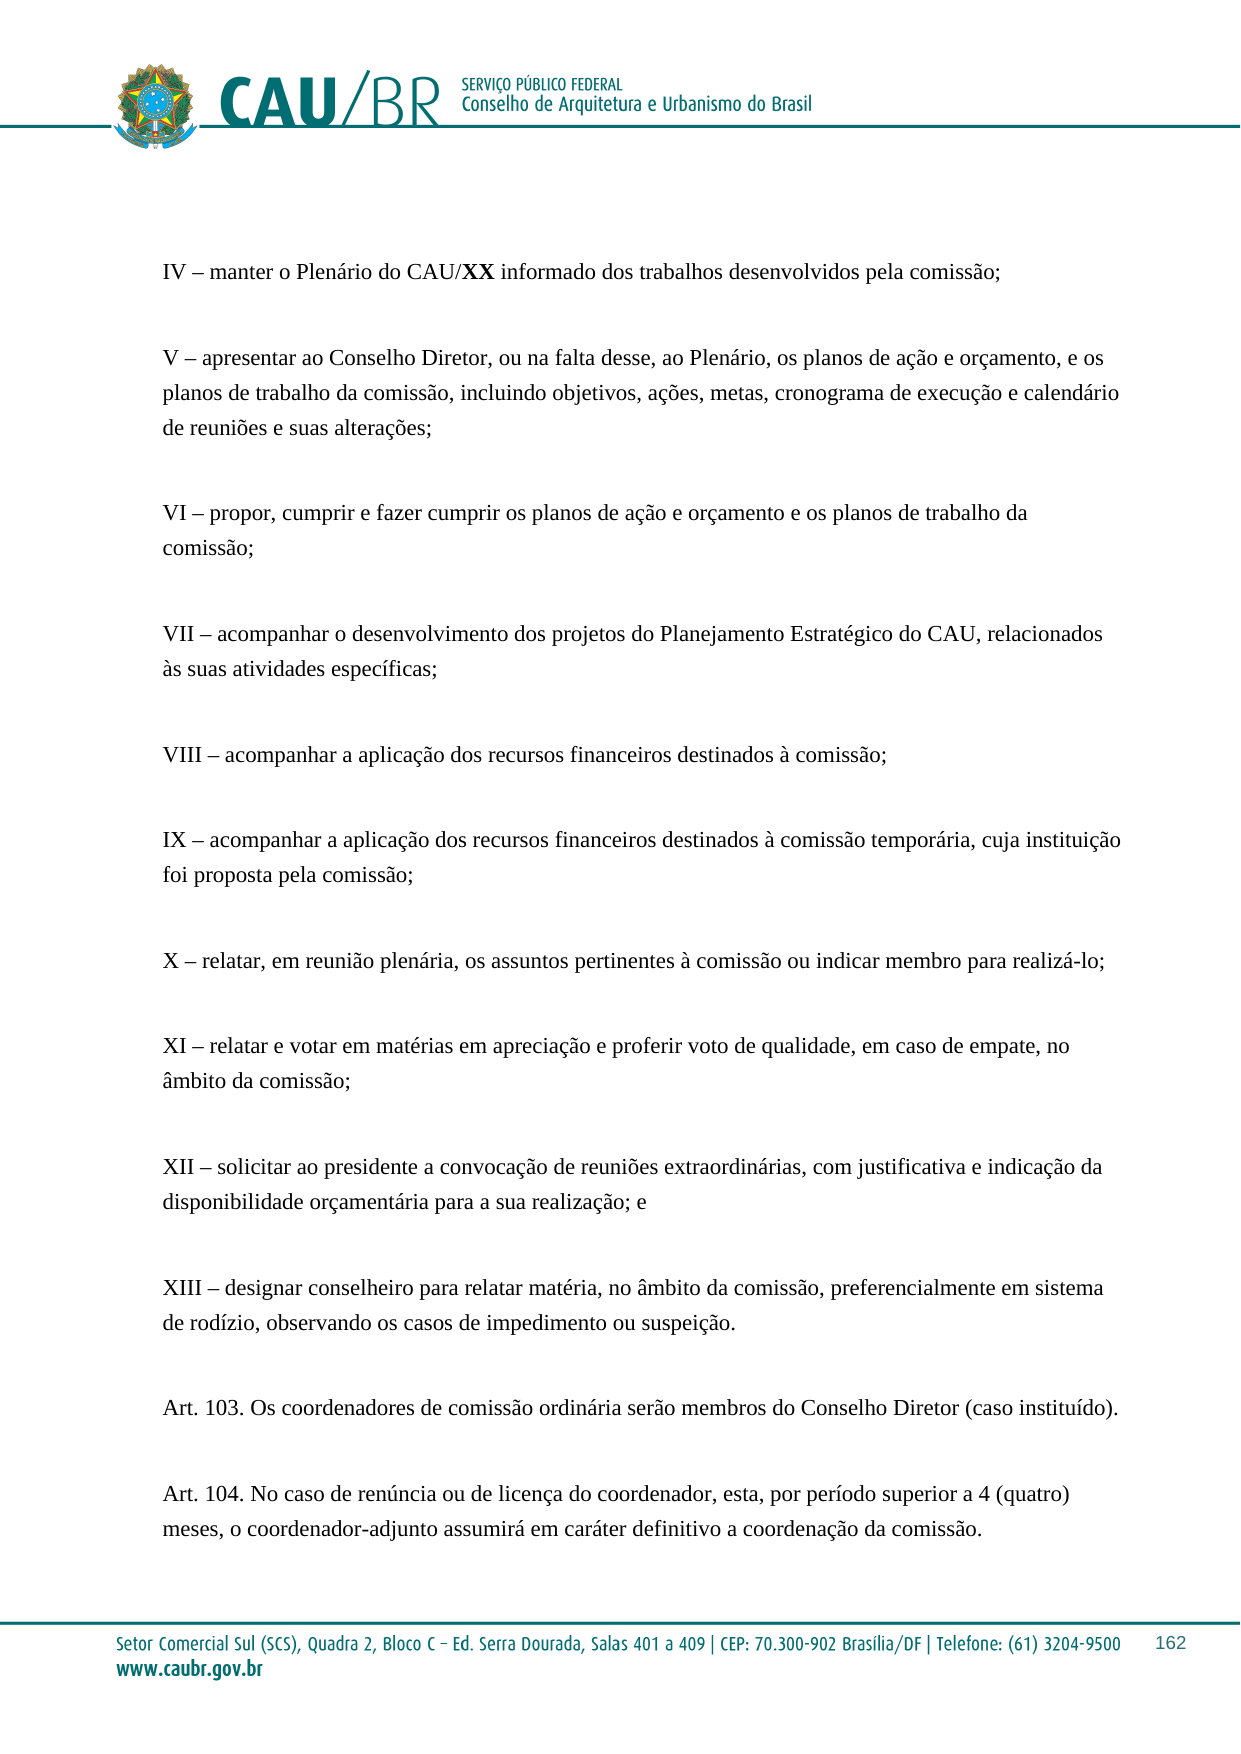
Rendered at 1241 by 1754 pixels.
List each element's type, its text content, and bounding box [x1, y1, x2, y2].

picture [0, 1579, 1240, 1754]
text XII – solicitar ao presidente a convocação de reuniões extraordinárias, com justificativa e indicação da disponibilidade orçamentária para a sua realização; e [162, 1144, 1123, 1214]
text Art. 104. No caso de renúncia ou de licença do coordenador, esta, por período superior a 4 (quatro) meses, o coordenador-adjunto assumirá em caráter definitivo a coordenação da comissão. [162, 1471, 1123, 1541]
text XI – relatar e votar em matérias em apreciação e proferir voto de qualidade, em caso de empate, no âmbito da comissão; [162, 1024, 1123, 1094]
text X – relatar, em reunião plenária, os assuntos pertinentes à comissão ou indicar membro para realizá-lo; [162, 938, 1123, 973]
text IV – manter o Plenário do CAU/XX informado dos trabalhos desenvolvidos pela comissão; [162, 249, 1123, 284]
text VIII – acompanhar a aplicação dos recursos financeiros destinados à comissão; [162, 732, 1123, 767]
text VI – propor, cumprir e fazer cumprir os planos de ação e orçamento e os planos de trabalho da comissão; [162, 491, 1123, 561]
text V – apresentar ao Conselho Diretor, ou na falta desse, ao Plenário, os planos de ação e orçamento, e os planos de trabalho da comissão, incluindo objetivos, ações, metas, cronograma de execução e calendário de reuniões e suas alterações; [162, 335, 1123, 440]
text Art. 103. Os coordenadores de comissão ordinária serão membros do Conselho Diretor (caso instituído). [162, 1386, 1123, 1421]
text IX – acompanhar a aplicação dos recursos financeiros destinados à comissão temporária, cuja instituição foi proposta pela comissão; [162, 818, 1123, 888]
text XIII – designar conselheiro para relatar matéria, no âmbito da comissão, preferencialmente em sistema de rodízio, observando os casos de impedimento ou suspeição. [162, 1265, 1123, 1335]
picture [0, 0, 1241, 177]
text VII – acompanhar o desenvolvimento dos projetos do Planejamento Estratégico do CAU, relacionados às suas atividades específicas; [162, 611, 1123, 681]
